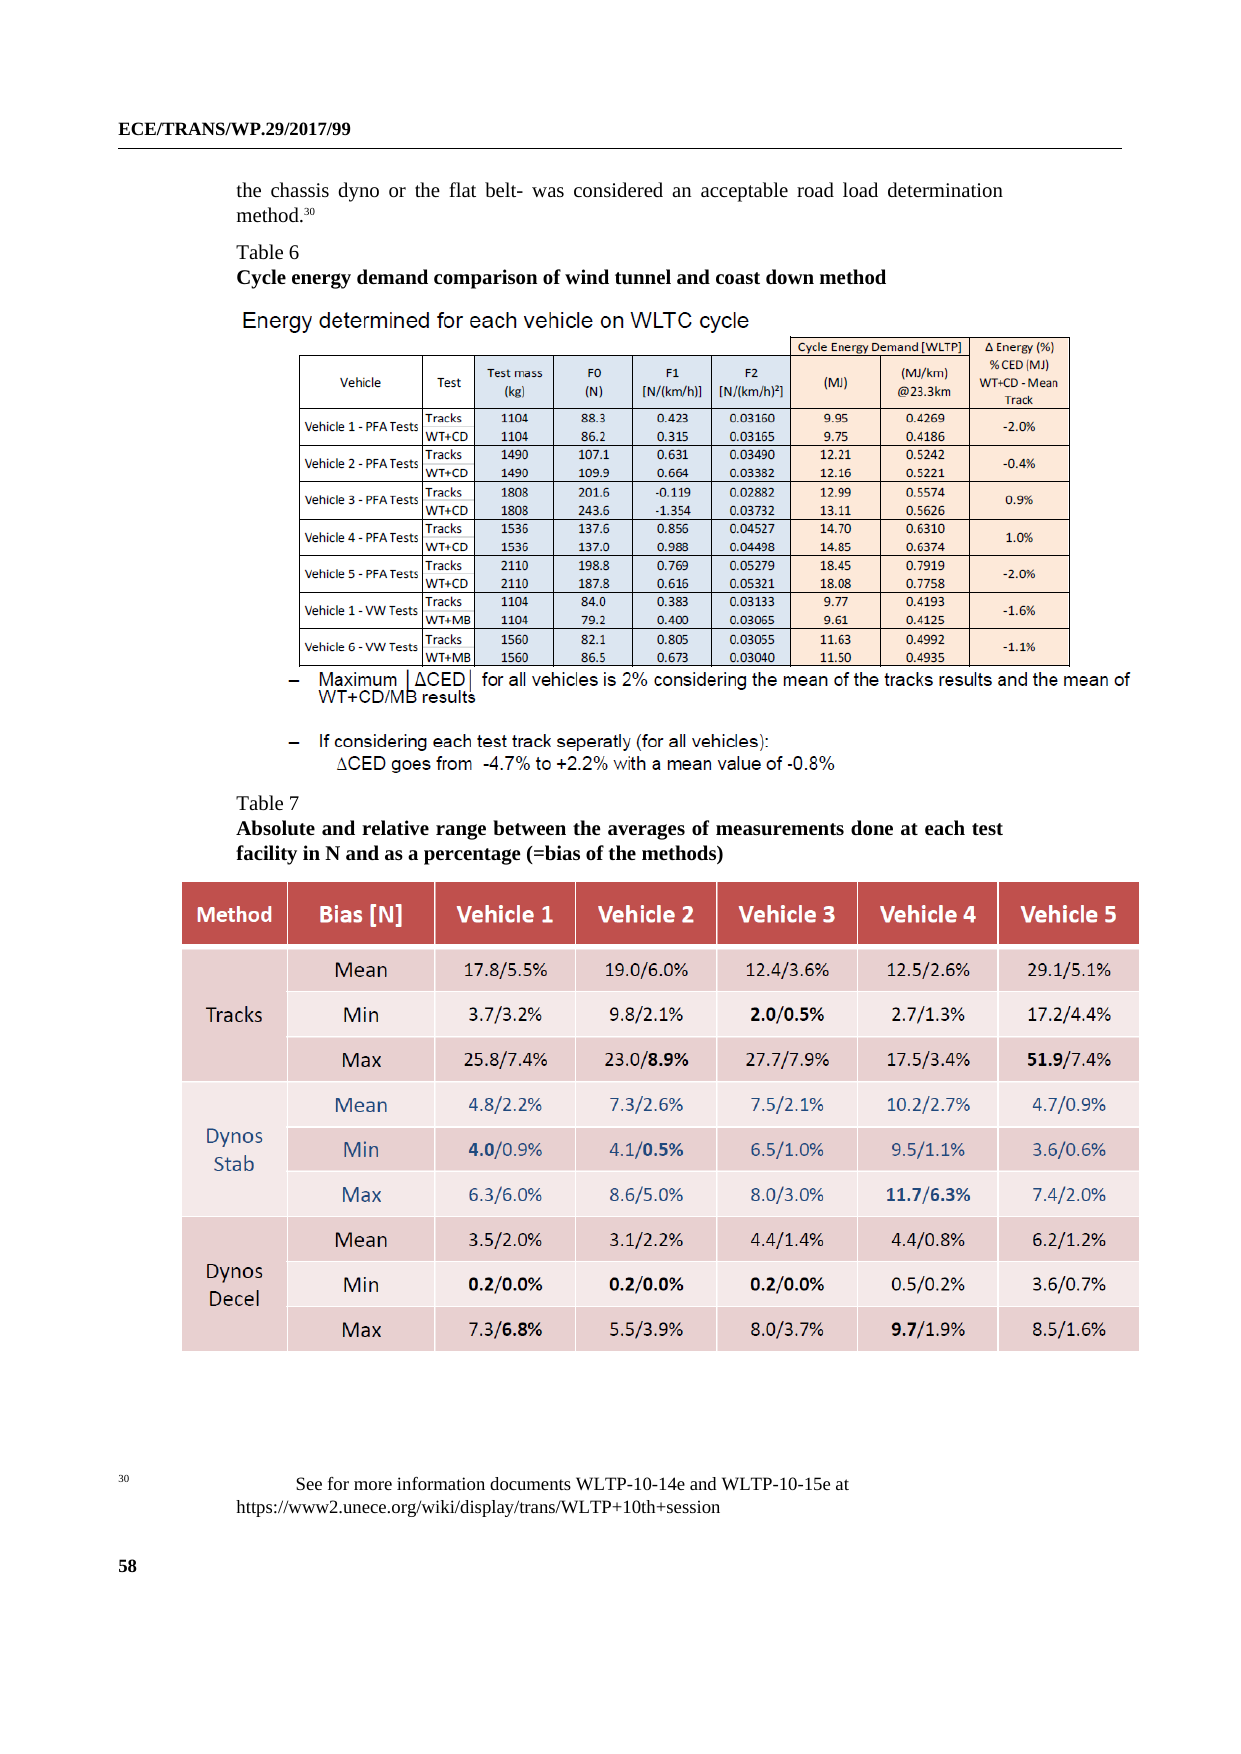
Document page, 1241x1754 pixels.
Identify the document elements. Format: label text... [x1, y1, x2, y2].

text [236, 177, 1004, 227]
text Table 7 [236, 791, 1122, 815]
text Cycle energy demand comparison of wind tunnel and coast down method [236, 264, 1004, 289]
text Absolute and relative range between the averages of measurements done at each test facility in N and as a percentage (=bias of the methods) [236, 815, 1004, 865]
text Table 6 [236, 240, 1122, 264]
picture [177, 877, 1142, 1355]
